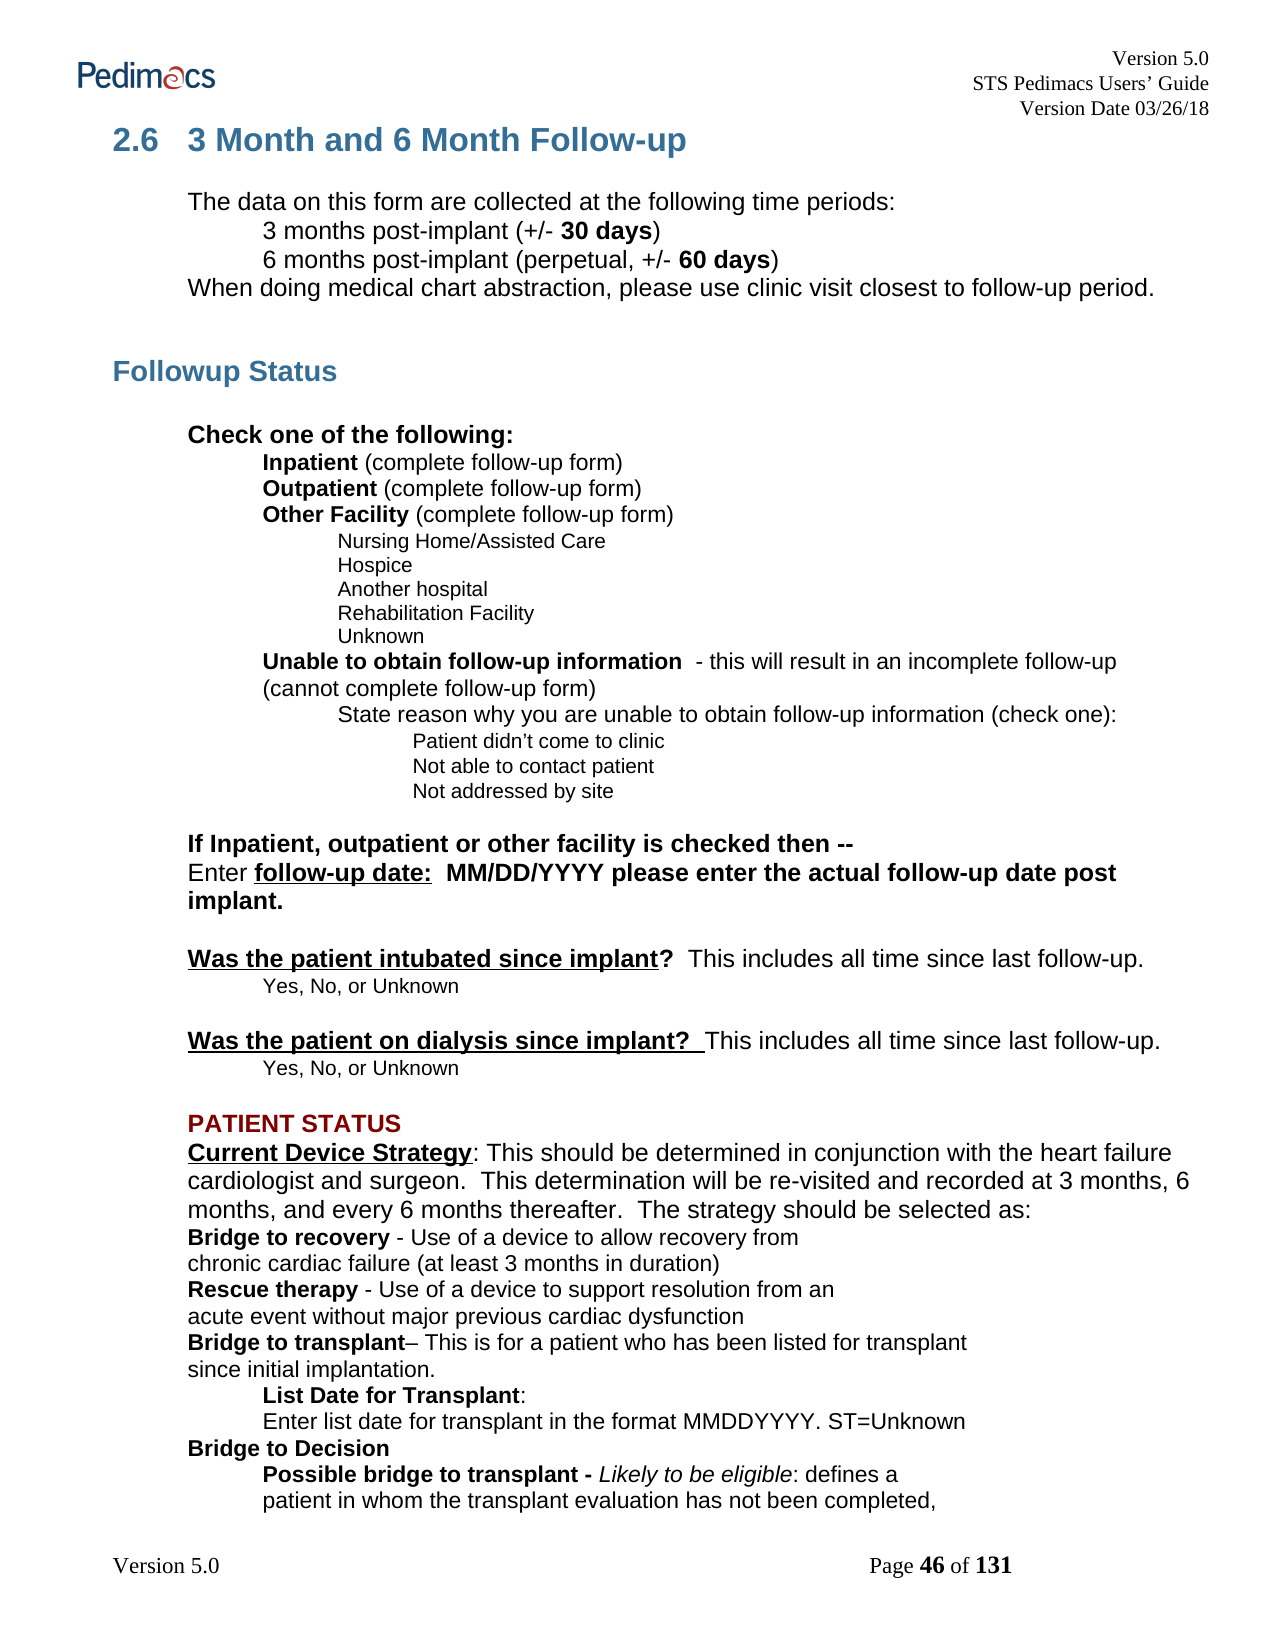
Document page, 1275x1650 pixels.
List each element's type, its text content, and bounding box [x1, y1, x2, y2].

text Other Facility (complete follow-up form) [187, 501, 1209, 527]
text patient in whom the transplant evaluation has not been completed, [187, 1487, 1209, 1514]
subtitle 2.6 3 Month and 6 Month Follow-up [112, 120, 1209, 158]
text Yes, No, or Unknown [262, 1055, 1209, 1080]
text Hospice [337, 552, 1209, 576]
text Nursing Home/Assisted Care [187, 527, 1209, 552]
list If Inpatient, outpatient or other facility is checked then -- [187, 829, 1209, 857]
text Was the patient on dialysis since implant? This includes all time since last follow-up. [112, 1026, 1209, 1055]
text When doing medical chart abstraction, please use clinic visit closest to follow-up period. [187, 273, 1209, 302]
text (cannot complete follow-up form) [262, 675, 1209, 701]
text Possible bridge to transplant - Likely to be eligible: defines a [187, 1461, 1209, 1487]
text Was the patient intubated since implant? This includes all time since last follow-up. [112, 944, 1209, 972]
text The data on this form are collected at the following time periods: [187, 187, 1209, 216]
text 6 months post-implant (perpetual, +/- 60 days) [187, 245, 1209, 273]
text Not addressed by site [412, 777, 1209, 802]
text Bridge to transplant– This is for a patient who has been listed for transplant [187, 1329, 1209, 1356]
list Enter follow-up date: MM/DD/YYYY please enter the actual follow-up date post implant. [187, 857, 1209, 915]
text Bridge to recovery - Use of a device to allow recovery from [187, 1224, 1209, 1250]
picture [62, 56, 241, 96]
text chronic cardiac failure (at least 3 months in duration) [187, 1250, 1209, 1276]
text 3 months post-implant (+/- 30 days) [187, 216, 1209, 245]
text Bridge to Decision [187, 1434, 1209, 1461]
text Check one of the following: [187, 420, 1209, 448]
text Inpatient (complete follow-up form) [187, 448, 1209, 475]
subtitle Followup Status [112, 353, 1209, 387]
text Patient didn’t come to clinic [412, 727, 1209, 752]
text PATIENT STATUS [112, 1109, 1209, 1137]
text Not able to contact patient [412, 752, 1209, 777]
text Outpatient (complete follow-up form) [187, 475, 1209, 501]
text Enter list date for transplant in the format MMDDYYYY. ST=Unknown [187, 1408, 1209, 1434]
text Current Device Strategy: This should be determined in conjunction with the heart failure cardiologist and surgeon. This determination will be re-visited and recorded at 3 months, 6 months, and every 6 months thereafter. The strategy should be selected as: [187, 1137, 1209, 1224]
text Unknown [337, 624, 1209, 648]
text Rehabilitation Facility [337, 600, 1209, 624]
text State reason why you are unable to obtain follow-up information (check one): [187, 701, 1209, 727]
text since initial implantation. [187, 1356, 1209, 1382]
text List Date for Transplant: [187, 1382, 1209, 1408]
text Another hospital [337, 576, 1209, 600]
text Yes, No, or Unknown [262, 972, 1209, 997]
text acute event without major previous cardiac dysfunction [187, 1303, 1209, 1329]
text Unable to obtain follow-up information - this will result in an incomplete follow-up [262, 648, 1209, 675]
text Rescue therapy - Use of a device to support resolution from an [187, 1276, 1209, 1303]
